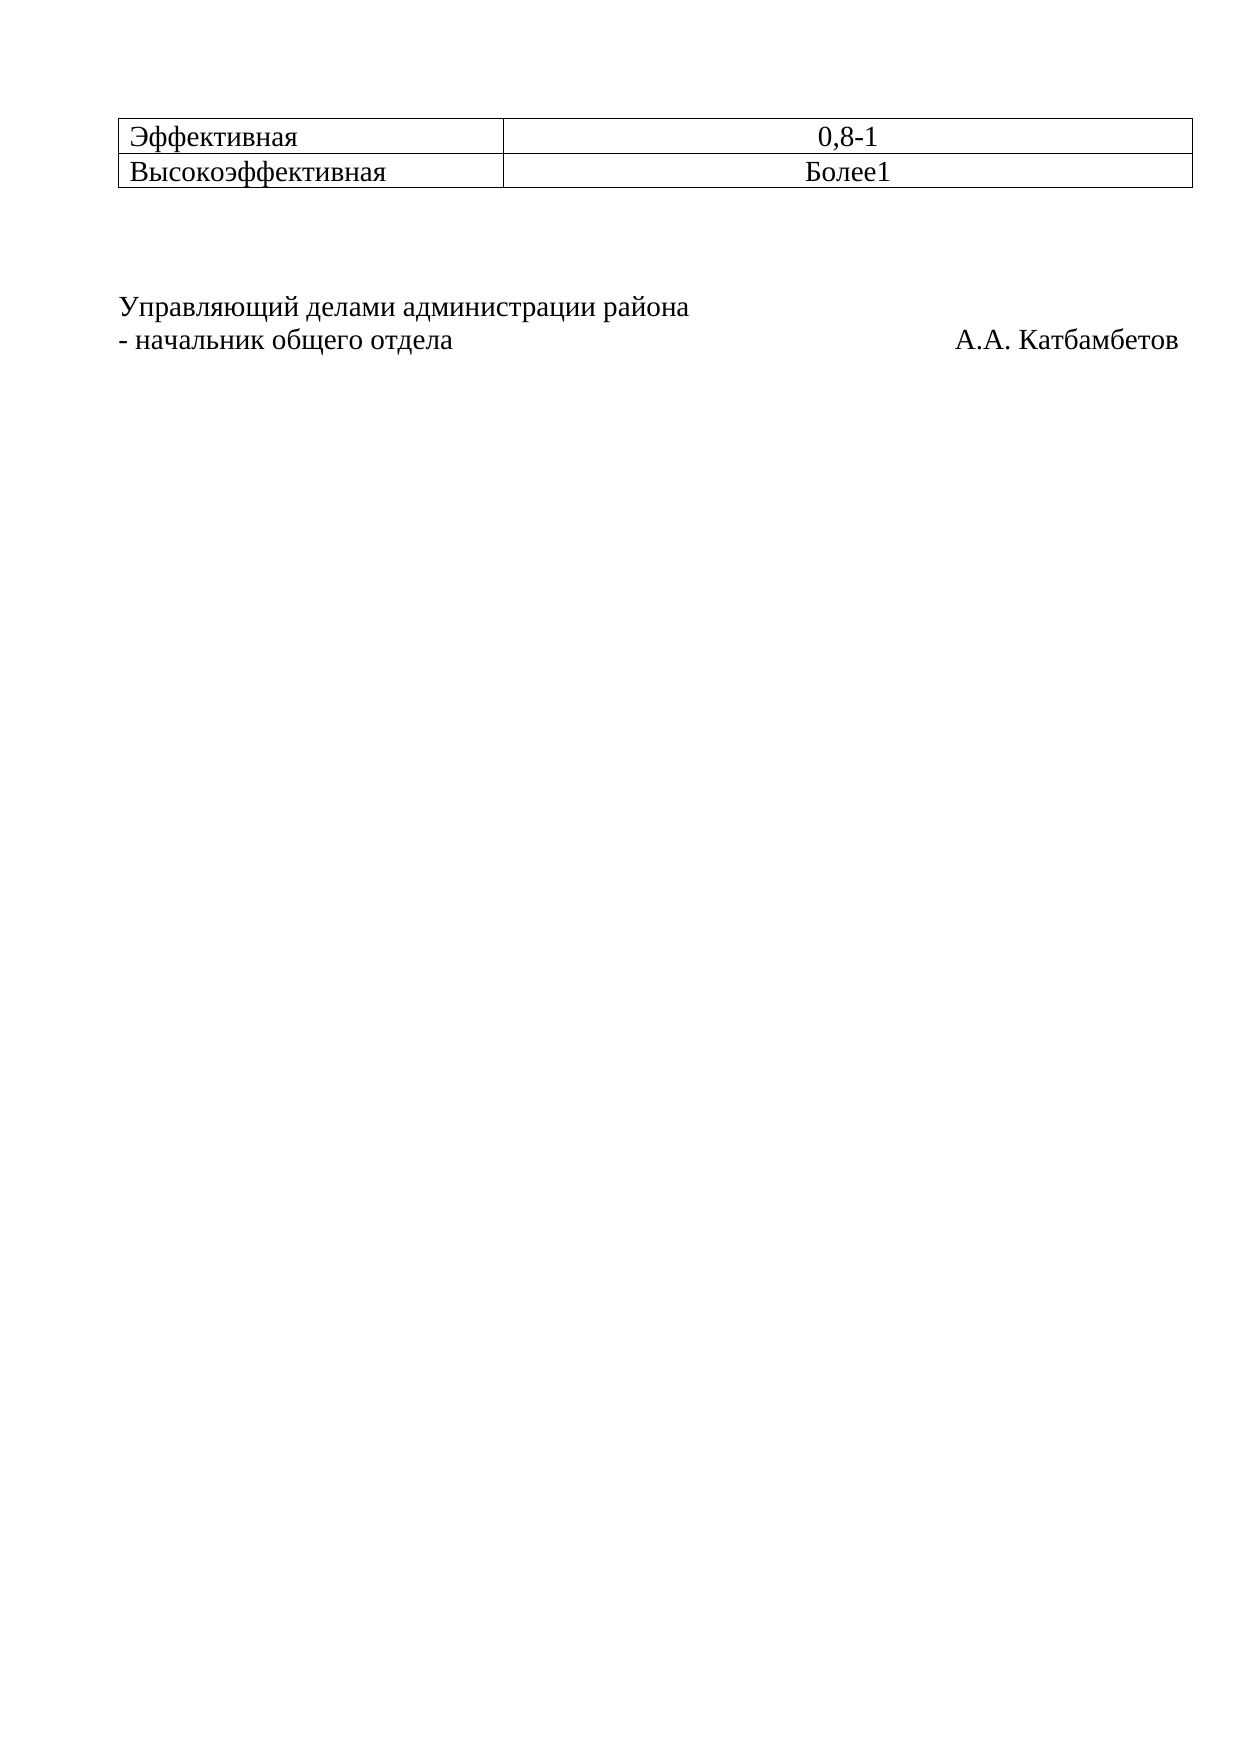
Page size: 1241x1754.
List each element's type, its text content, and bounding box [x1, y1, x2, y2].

table_cell Более1 [504, 154, 1192, 187]
text Управляющий делами администрации района [118, 289, 1231, 322]
text - начальник общего отдела А.А. Катбамбетов [118, 322, 1181, 356]
table_cell Высокоэффективная [119, 154, 503, 187]
table_cell Эффективная [119, 119, 503, 153]
table_cell 0,8-1 [504, 119, 1192, 153]
